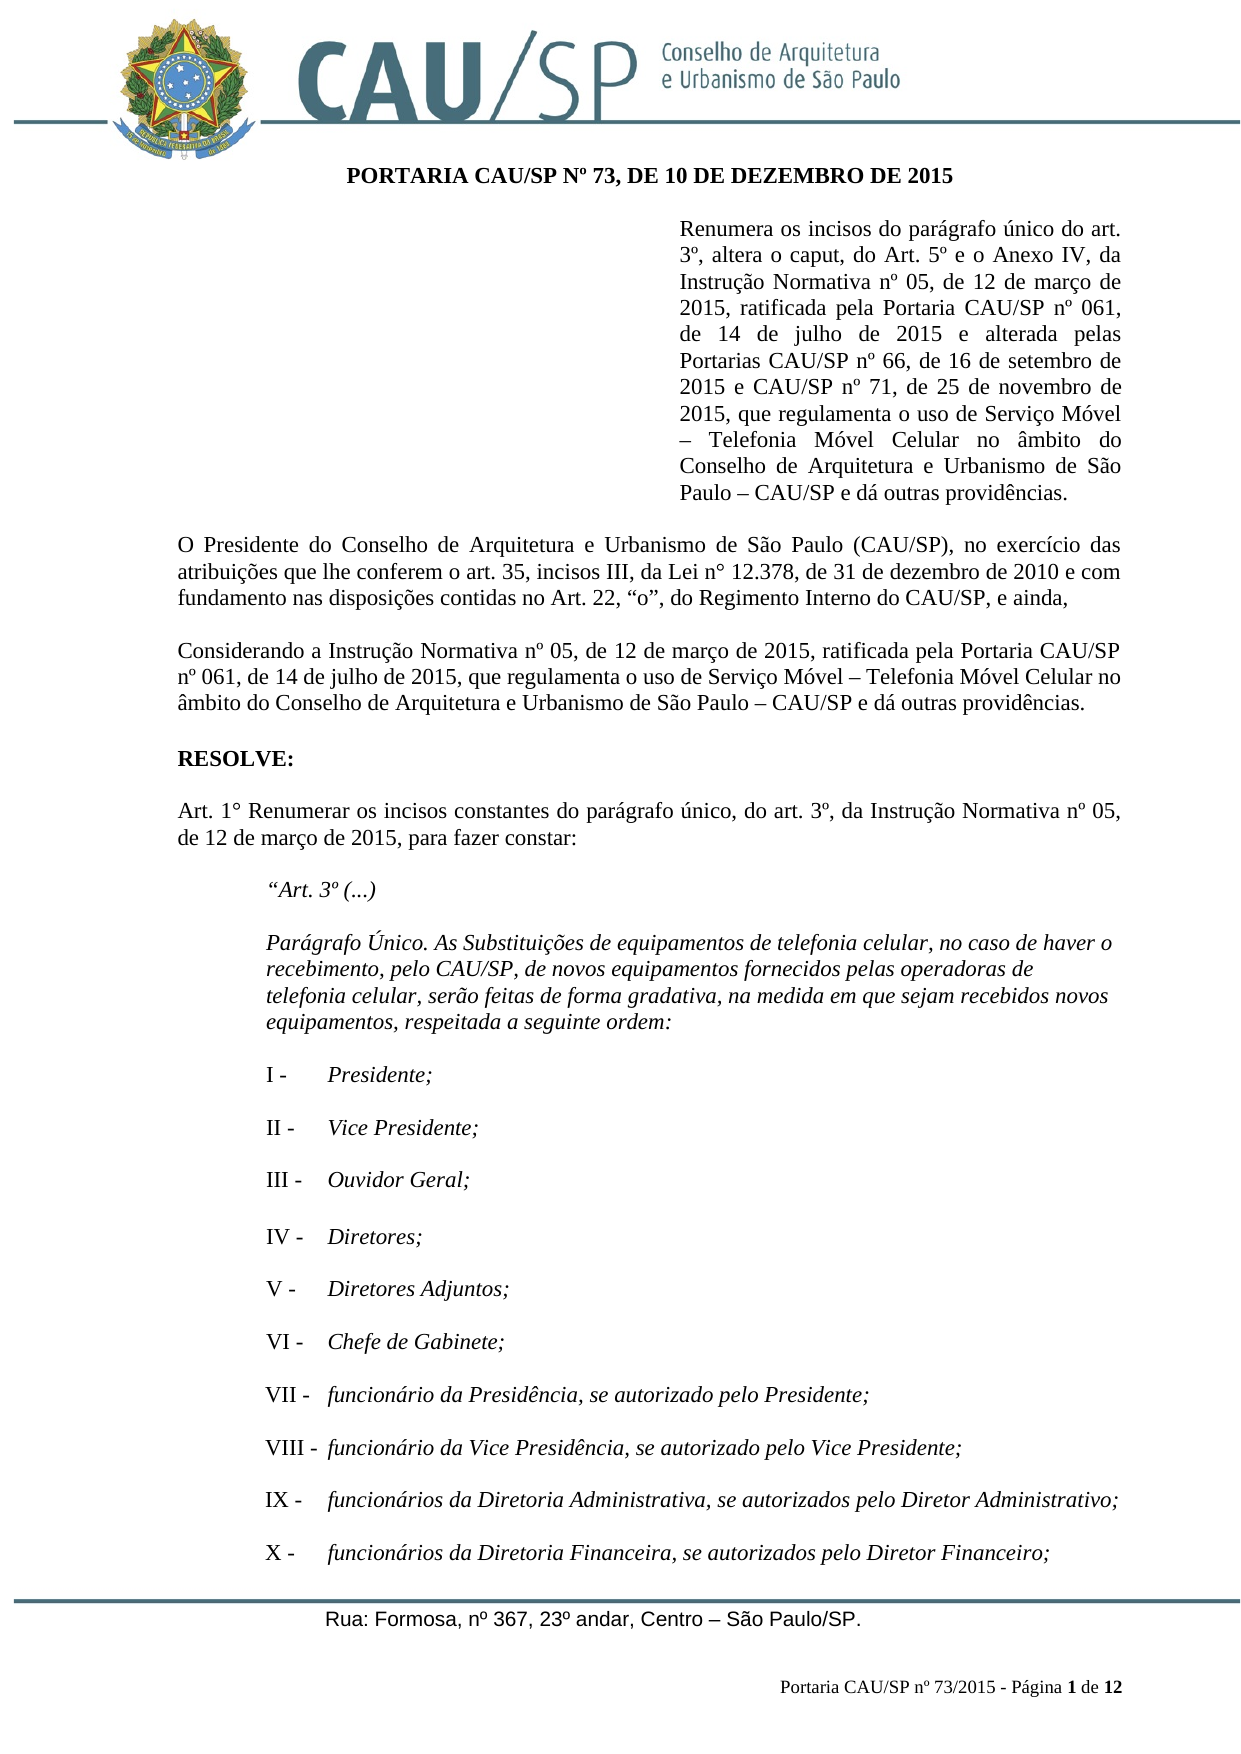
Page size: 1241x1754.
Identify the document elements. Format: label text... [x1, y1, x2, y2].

text Considerando a Instrução Normativa nº 05, de 12 de março de 2015, ratificada pela Portaria CAU/SP nº 061, de 14 de julho de 2015, que regulamenta o uso de Serviço Móvel – Telefonia Móvel Celular no âmbito do Conselho de Arquitetura e Urbanismo de São Paulo – CAU/SP e dá outras providências. [177, 637, 1122, 716]
list funcionário da Presidência, se autorizado pelo Presidente; [265, 1381, 1122, 1407]
list Presidente; [266, 1061, 1122, 1087]
list Ouvidor Geral; [266, 1166, 1122, 1193]
list funcionários da Diretoria Financeira, se autorizados pelo Diretor Financeiro; [265, 1539, 1122, 1565]
picture [13, 0, 1241, 1607]
text Parágrafo Único. As Substituições de equipamentos de telefonia celular, no caso de haver o recebimento, pelo CAU/SP, de novos equipamentos fornecidos pelas operadoras de telefonia celular, serão feitas de forma gradativa, na medida em que sejam recebidos novos equipamentos, respeitada a seguinte ordem: [266, 929, 1122, 1034]
text Renumera os incisos do parágrafo único do art. 3º, altera o caput, do Art. 5º e o Anexo IV, da Instrução Normativa nº 05, de 12 de março de 2015, ratificada pela Portaria CAU/SP nº 061, de 14 de julho de 2015 e alterada pelas Portarias CAU/SP nº 66, de 16 de setembro de 2015 e CAU/SP nº 71, de 25 de novembro de 2015, que regulamenta o uso de Serviço Móvel – Telefonia Móvel Celular no âmbito do Conselho de Arquitetura e Urbanismo de São Paulo – CAU/SP e dá outras providências. [679, 215, 1122, 505]
text “Art. 3º (...) [266, 876, 1122, 903]
list Chefe de Gabinete; [266, 1328, 1122, 1354]
text RESOLVE: [177, 744, 1122, 771]
text O Presidente do Conselho de Arquitetura e Urbanismo de São Paulo (CAU/SP), no exercício das atribuições que lhe conferem o art. 35, incisos III, da Lei n° 12.378, de 31 de dezembro de 2010 e com fundamento nas disposições contidas no Art. 22, “o”, do Regimento Interno do CAU/SP, e ainda, [177, 531, 1122, 610]
text PORTARIA CAU/SP Nº 73, DE 10 DE DEZEMBRO DE 2015 [177, 162, 1123, 189]
list funcionários da Diretoria Administrativa, se autorizados pelo Diretor Administrativo; [265, 1486, 1122, 1513]
list Diretores; [266, 1223, 1122, 1249]
list Diretores Adjuntos; [266, 1276, 1122, 1302]
list Vice Presidente; [266, 1113, 1122, 1140]
list funcionário da Vice Presidência, se autorizado pelo Vice Presidente; [265, 1434, 1122, 1460]
text Art. 1° Renumerar os incisos constantes do parágrafo único, do art. 3º, da Instrução Normativa nº 05, de 12 de março de 2015, para fazer constar: [177, 797, 1122, 850]
